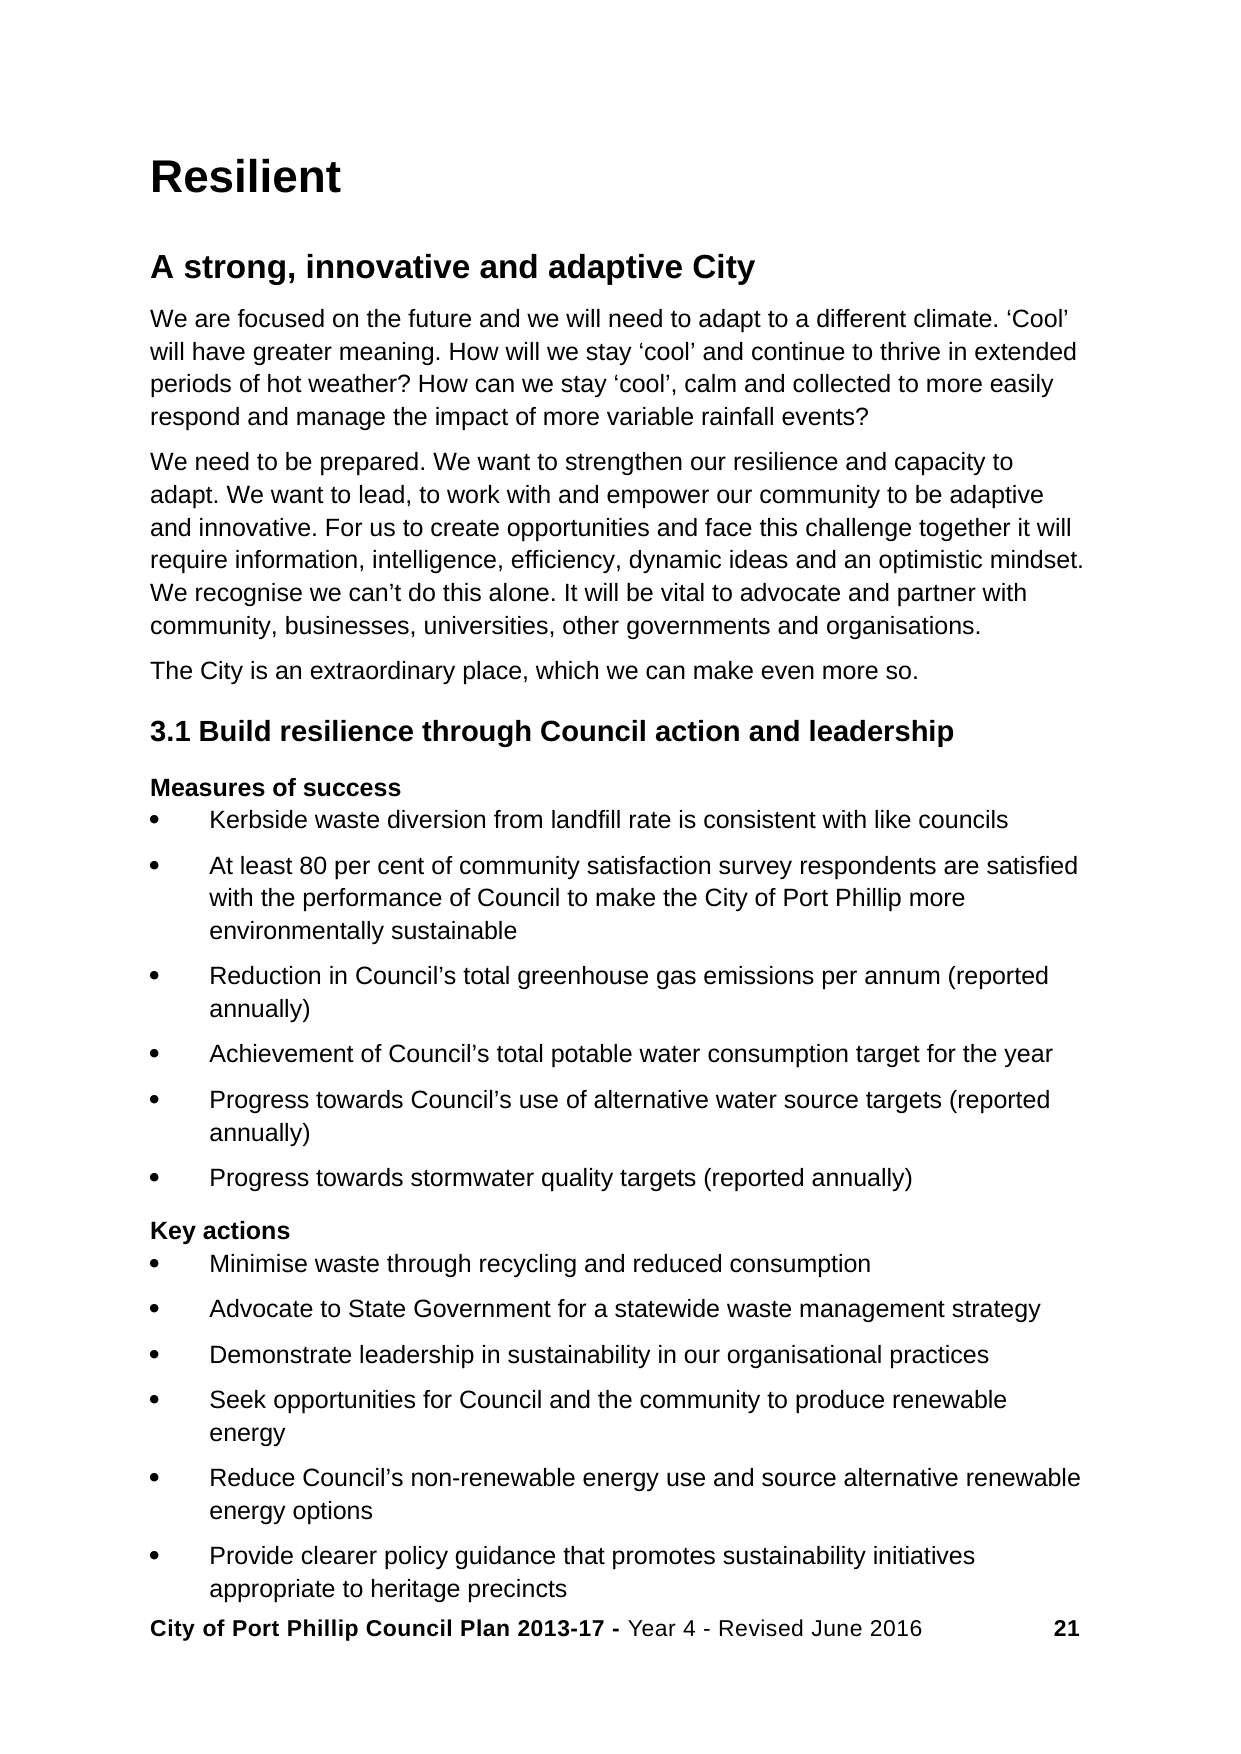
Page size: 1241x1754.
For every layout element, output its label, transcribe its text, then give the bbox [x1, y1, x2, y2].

subtitle Measures of success [150, 773, 1090, 801]
text Provide clearer policy guidance that promotes sustainability initiatives appropriate to heritage precincts [150, 1541, 1090, 1603]
text We are focused on the future and we will need to adapt to a different climate. ‘Cool’ will have greater meaning. How will we stay ‘cool’ and continue to thrive in extended periods of hot weather? How can we stay ‘cool’, calm and collected to more easily respond and manage the impact of more variable rainfall events? [150, 304, 1090, 431]
text We need to be prepared. We want to strengthen our resilience and capacity to adapt. We want to lead, to work with and empower our community to be adaptive and innovative. For us to create opportunities and face this challenge together it will require information, intelligence, efficiency, dynamic ideas and an optimistic mindset. We recognise we can’t do this alone. It will be vital to advocate and partner with community, businesses, universities, other governments and organisations. [150, 447, 1090, 639]
text Reduction in Council’s total greenhouse gas emissions per annum (reported annually) [150, 961, 1090, 1023]
text Kerbside waste diversion from landfill rate is consistent with like councils [150, 805, 1090, 834]
subtitle 3.1 Build resilience through Council action and leadership [150, 713, 1090, 747]
text Progress towards stormwater quality targets (reported annually) [150, 1163, 1090, 1192]
subtitle Key actions [150, 1216, 1090, 1245]
text Seek opportunities for Council and the community to produce renewable energy [150, 1385, 1090, 1447]
subtitle Resilient [150, 150, 1090, 203]
text Progress towards Council’s use of alternative water source targets (reported annually) [150, 1085, 1090, 1146]
text Achievement of Council’s total potable water consumption target for the year [150, 1039, 1090, 1068]
text Reduce Council’s non-renewable energy use and source alternative renewable energy options [150, 1463, 1090, 1524]
text Minimise waste through recycling and reduced consumption [150, 1249, 1090, 1278]
text At least 80 per cent of community satisfaction survey respondents are satisfied with the performance of Council to make the City of Port Phillip more environmentally sustainable [150, 851, 1090, 945]
subtitle A strong, innovative and adaptive City [150, 247, 1090, 286]
text Demonstrate leadership in sustainability in our organisational practices [150, 1340, 1090, 1368]
text The City is an extraordinary place, which we can make even more so. [150, 656, 1090, 684]
text Advocate to State Government for a statewide waste management strategy [150, 1294, 1090, 1323]
